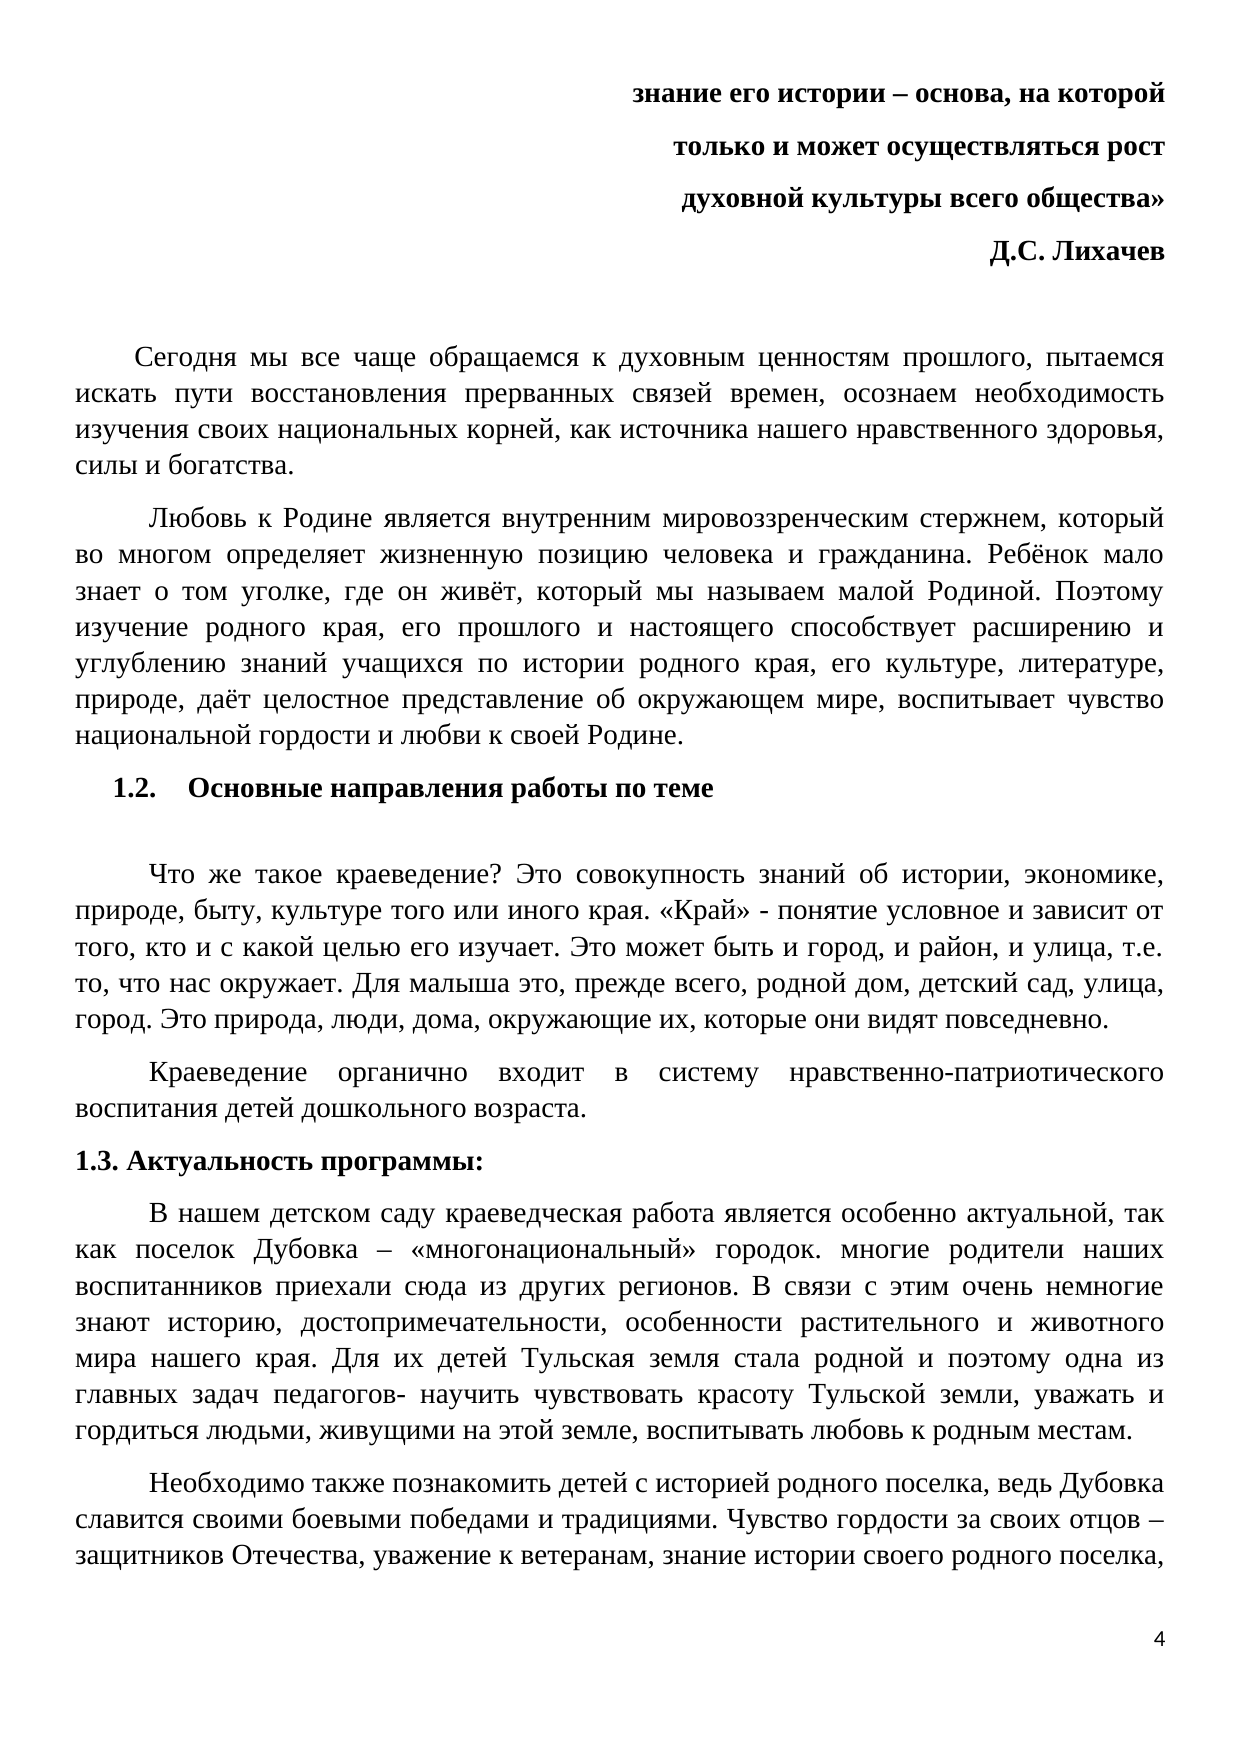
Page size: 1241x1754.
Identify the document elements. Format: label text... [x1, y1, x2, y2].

text В нашем детском саду краеведческая работа является особенно актуальной, так как поселок Дубовка – «многонациональный» городок. многие родители наших воспитанников приехали сюда из других регионов. В связи с этим очень немногие знают историю, достопримечательности, особенности растительного и животного мира нашего края. Для их детей Тульская земля стала родной и поэтому одна из главных задач педагогов- научить чувствовать красоту Тульской земли, уважать и гордиться людьми, живущими на этой земле, воспитывать любовь к родным местам. [75, 1196, 1165, 1446]
text Что же такое краеведение? Это совокупность знаний об истории, экономике, природе, быту, культуре того или иного края. «Край» - понятие условное и зависит от того, кто и с какой целью его изучает. Это может быть и город, и район, и улица, т.е. то, что нас окружает. Для малыша это, прежде всего, родной дом, детский сад, улица, город. Это природа, люди, дома, окружающие их, которые они видят повседневно. [75, 856, 1165, 1034]
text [75, 1465, 1165, 1571]
list Основные направления работы по теме [112, 770, 1165, 803]
text 1.3. Актуальность программы: [75, 1143, 1165, 1176]
text Сегодня мы все чаще обращаемся к духовным ценностям прошлого, пытаемся искать пути восстановления прерванных связей времен, осознаем необходимость изучения своих национальных корней, как источника нашего нравственного здоровья, силы и богатства. [75, 339, 1165, 481]
text духовной культуры всего общества» [75, 181, 1165, 214]
text только и может осуществляться рост [75, 128, 1165, 161]
text Краеведение органично входит в систему нравственно-патриотического воспитания детей дошкольного возраста. [75, 1054, 1165, 1123]
text Любовь к Родине является внутренним мировоззренческим стержнем, который во многом определяет жизненную позицию человека и гражданина. Ребёнок мало знает о том уголке, где он живёт, который мы называем малой Родиной. Поэтому изучение родного края, его прошлого и настоящего способствует расширению и углублению знаний учащихся по истории родного края, его культуре, литературе, природе, даёт целостное представление об окружающем мире, воспитывает чувство национальной гордости и любви к своей Родине. [75, 500, 1165, 751]
text знание его истории – основа, на которой [75, 75, 1165, 108]
text Д.С. Лихачев [75, 233, 1165, 267]
